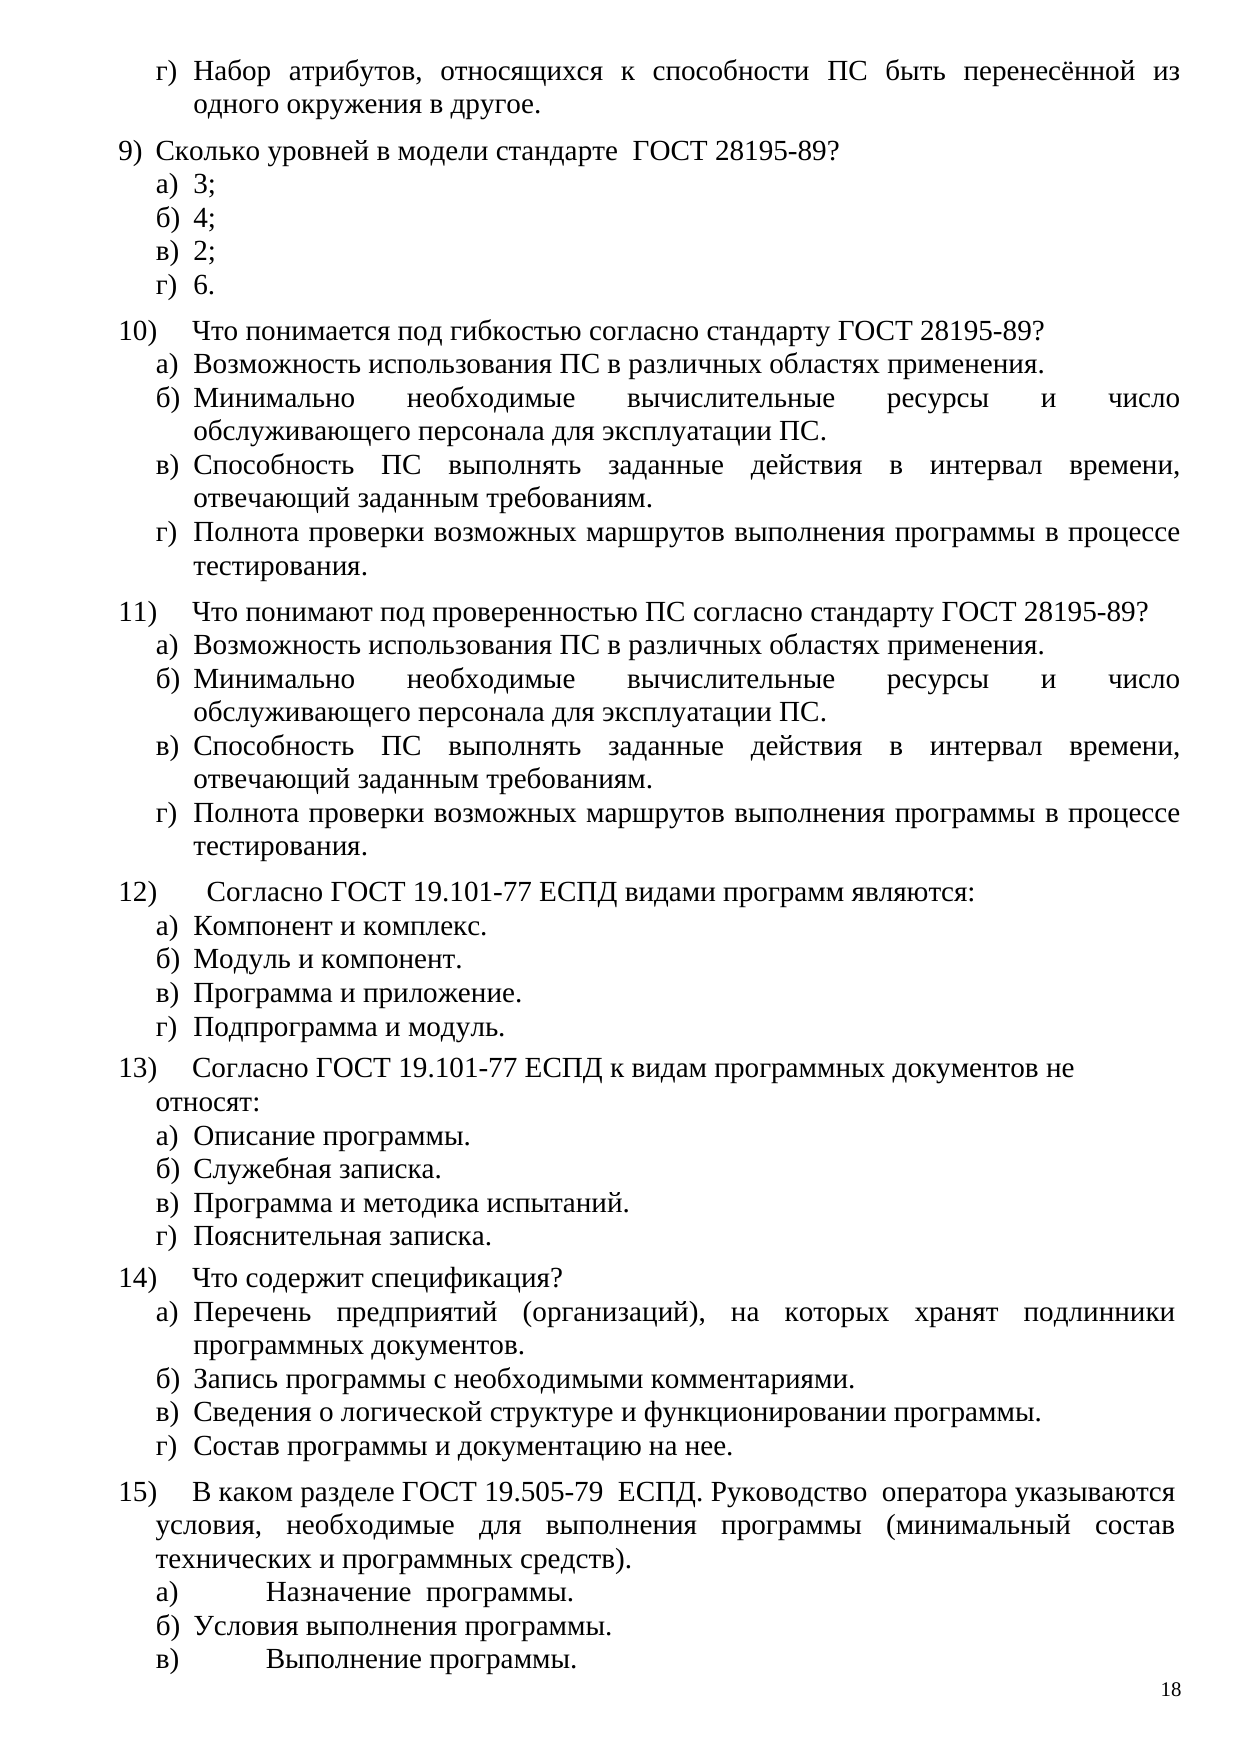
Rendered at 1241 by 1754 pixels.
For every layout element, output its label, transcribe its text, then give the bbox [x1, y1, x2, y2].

list Подпрограмма и модуль. [156, 1009, 1181, 1042]
list Служебная записка. [156, 1151, 1031, 1185]
list Способность ПС выполнять заданные действия в интервал времени, отвечающий заданным требованиям. [156, 728, 1181, 795]
list Возможность использования ПС в различных областях применения. [156, 627, 1181, 661]
list Сведения о логической структуре и функционировании программы. [156, 1394, 1176, 1428]
list Программа и методика испытаний. [156, 1185, 1031, 1218]
list Полнота проверки возможных маршрутов выполнения программы в процессе тестирования. [156, 514, 1181, 581]
list Перечень предприятий (организаций), на которых хранят подлинники программных документов. [156, 1294, 1176, 1361]
list Модуль и компонент. [156, 942, 1181, 975]
list Возможность использования ПС в различных областях применения. [156, 346, 1181, 380]
list Назначение программы. [156, 1574, 1176, 1608]
list Состав программы и документацию на нее. [156, 1428, 1176, 1461]
list В каком разделе ГОСТ 19.505-79 ЕСПД. Руководство оператора указываются условия, необходимые для выполнения программы (минимальный состав технических и программных средств). [118, 1474, 1176, 1574]
list Описание программы. [156, 1118, 1031, 1151]
list Выполнение программы. [156, 1642, 1176, 1675]
list Полнота проверки возможных маршрутов выполнения программы в процессе тестирования. [156, 795, 1181, 862]
list 4; [156, 200, 1181, 233]
list Что понимается под гибкостью согласно стандарту ГОСТ 28195-89? [118, 313, 1181, 346]
list 6. [156, 267, 1181, 300]
list Минимально необходимые вычислительные ресурсы и число обслуживающего персонала для эксплуатации ПС. [156, 380, 1181, 447]
list Пояснительная записка. [156, 1218, 1181, 1252]
list Способность ПС выполнять заданные действия в интервал времени, отвечающий заданным требованиям. [156, 447, 1181, 514]
list 3; [156, 166, 1181, 200]
list Сколько уровней в модели стандарте ГОСТ 28195-89? [118, 133, 1181, 166]
list Что содержит спецификация? [118, 1260, 1176, 1294]
list Запись программы с необходимыми комментариями. [156, 1361, 1176, 1394]
list Программа и приложение. [156, 975, 1181, 1009]
list 2; [156, 233, 1181, 267]
list Что понимают под проверенностью ПС согласно стандарту ГОСТ 28195-89? [118, 594, 1181, 627]
list Компонент и комплекс. [156, 908, 1181, 942]
list Условия выполнения программы. [156, 1608, 1176, 1642]
list Согласно ГОСТ 19.101-77 ЕСПД видами программ являются: [118, 874, 1181, 908]
list Минимально необходимые вычислительные ресурсы и число обслуживающего персонала для эксплуатации ПС. [156, 661, 1181, 728]
list Согласно ГОСТ 19.101-77 ЕСПД к видам программных документов не относят: [118, 1051, 1181, 1118]
list Набор атрибутов, относящихся к способности ПС быть перенесённой из одного окружения в другое. [156, 53, 1181, 120]
